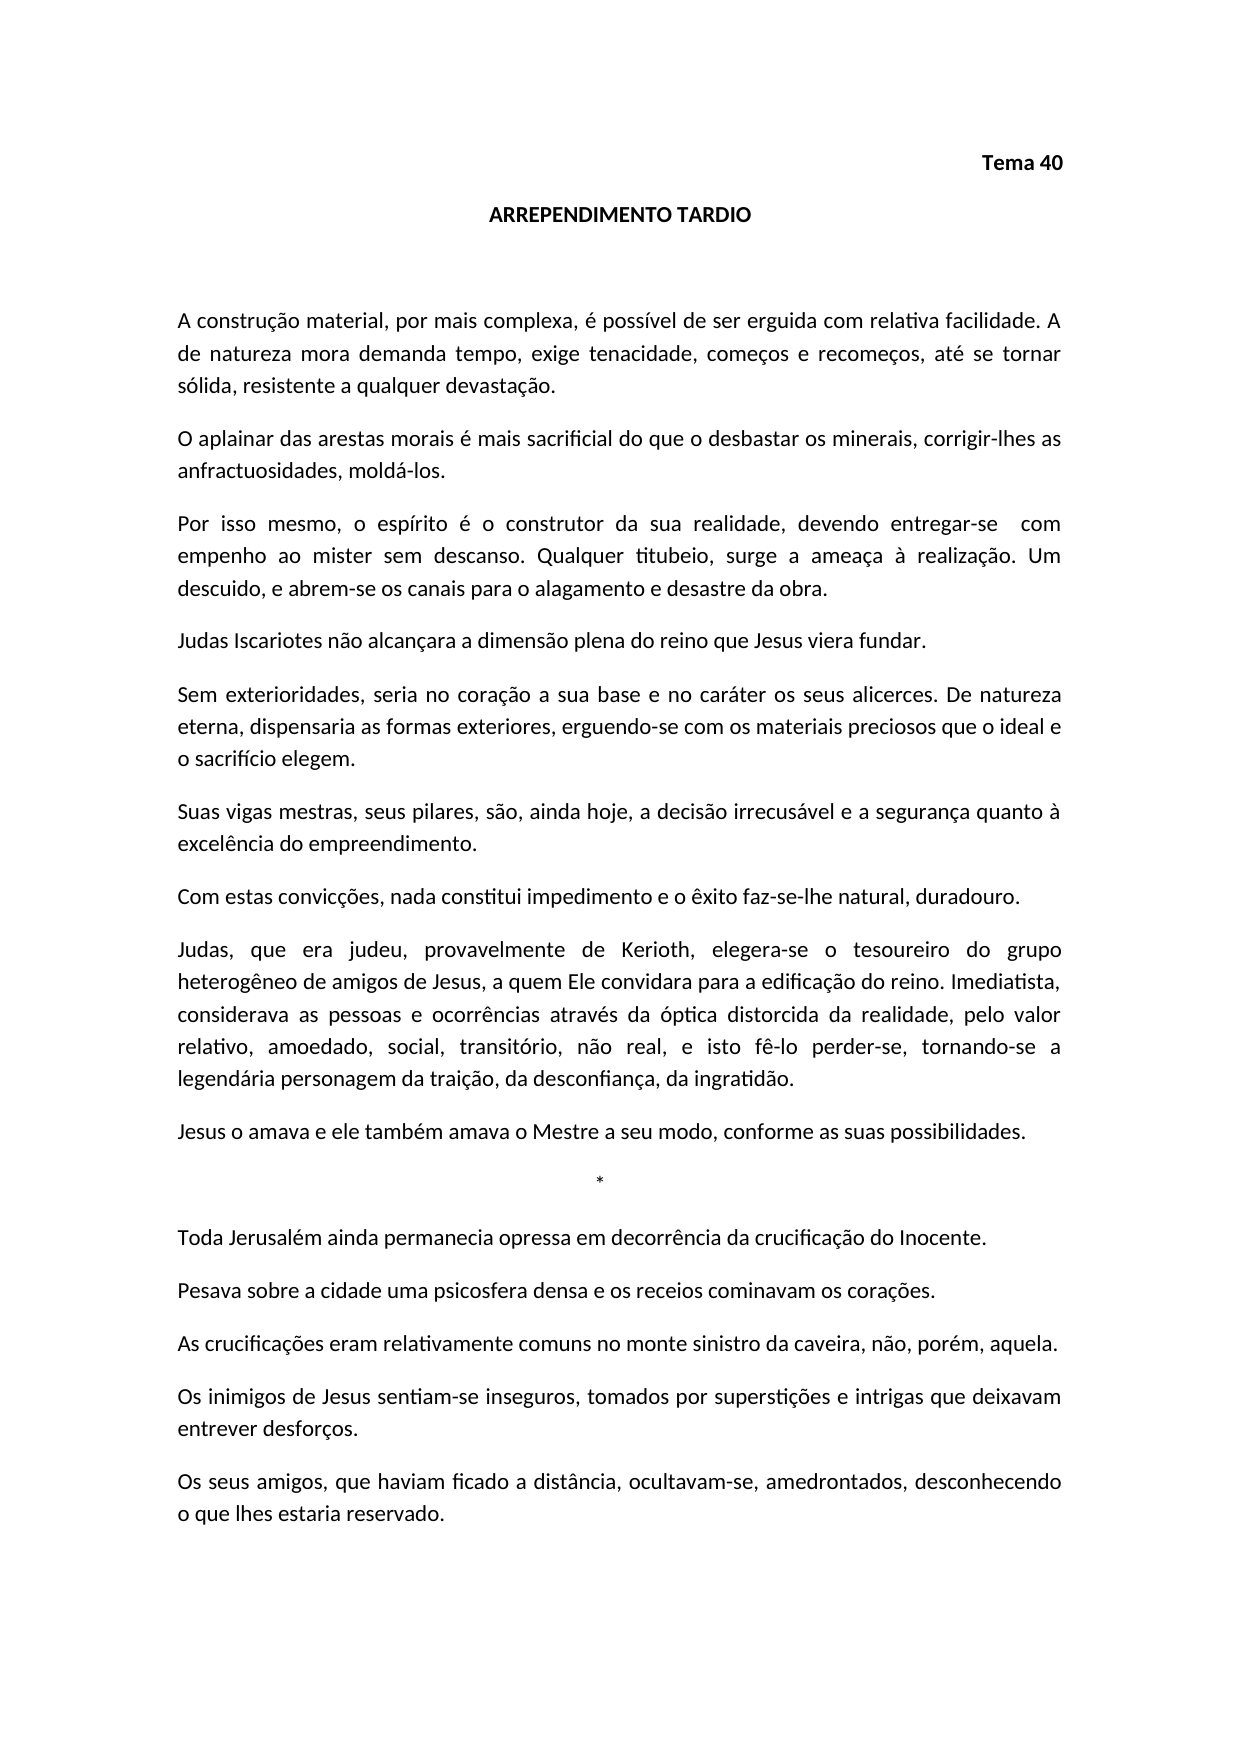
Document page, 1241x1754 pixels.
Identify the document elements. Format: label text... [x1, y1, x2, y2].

text Pesava sobre a cidade uma psicosfera densa e os receios cominavam os corações. [177, 1276, 1063, 1304]
text Os seus amigos, que haviam ficado a distância, ocultavam-se, amedrontados, desconhecendo o que lhes estaria reservado. [177, 1467, 1063, 1528]
text O aplainar das arestas morais é mais sacrificial do que o desbastar os minerais, corrigir-lhes as anfractuosidades, moldá-los. [177, 424, 1063, 484]
text Com estas convicções, nada constitui impedimento e o êxito faz-se-lhe natural, duradouro. [177, 882, 1063, 910]
text ARREPENDIMENTO TARDIO [177, 201, 1063, 229]
text Toda Jerusalém ainda permanecia opressa em decorrência da crucificação do Inocente. [177, 1223, 1063, 1251]
text Sem exterioridades, seria no coração a sua base e no caráter os seus alicerces. De natureza eterna, dispensaria as formas exteriores, erguendo-se com os materiais preciosos que o ideal e o sacrifício elegem. [177, 680, 1063, 772]
text Judas Iscariotes não alcançara a dimensão plena do reino que Jesus viera fundar. [177, 627, 1063, 655]
text Os inimigos de Jesus sentiam-se inseguros, tomados por superstições e intrigas que deixavam entrever desforços. [177, 1382, 1063, 1442]
text Jesus o amava e ele também amava o Mestre a seu modo, conforme as suas possibilidades. [177, 1117, 1063, 1145]
text A construção material, por mais complexa, é possível de ser erguida com relativa facilidade. A de natureza mora demanda tempo, exige tenacidade, começos e recomeços, até se tornar sólida, resistente a qualquer devastação. [177, 307, 1063, 399]
text * [177, 1170, 1063, 1198]
text As crucificações eram relativamente comuns no monte sinistro da caveira, não, porém, aquela. [177, 1329, 1063, 1357]
text Por isso mesmo, o espírito é o construtor da sua realidade, devendo entregar-se com empenho ao mister sem descanso. Qualquer titubeio, surge a ameaça à realização. Um descuido, e abrem-se os canais para o alagamento e desastre da obra. [177, 509, 1063, 602]
text Tema 40 [177, 148, 1063, 176]
text Suas vigas mestras, seus pilares, são, ainda hoje, a decisão irrecusável e a segurança quanto à excelência do empreendimento. [177, 797, 1063, 857]
text Judas, que era judeu, provavelmente de Kerioth, elegera-se o tesoureiro do grupo heterogêneo de amigos de Jesus, a quem Ele convidara para a edificação do reino. Imediatista, considerava as pessoas e ocorrências através da óptica distorcida da realidade, pelo valor relativo, amoedado, social, transitório, não real, e isto fê-lo perder-se, tornando-se a legendária personagem da traição, da desconfiança, da ingratidão. [177, 935, 1063, 1092]
